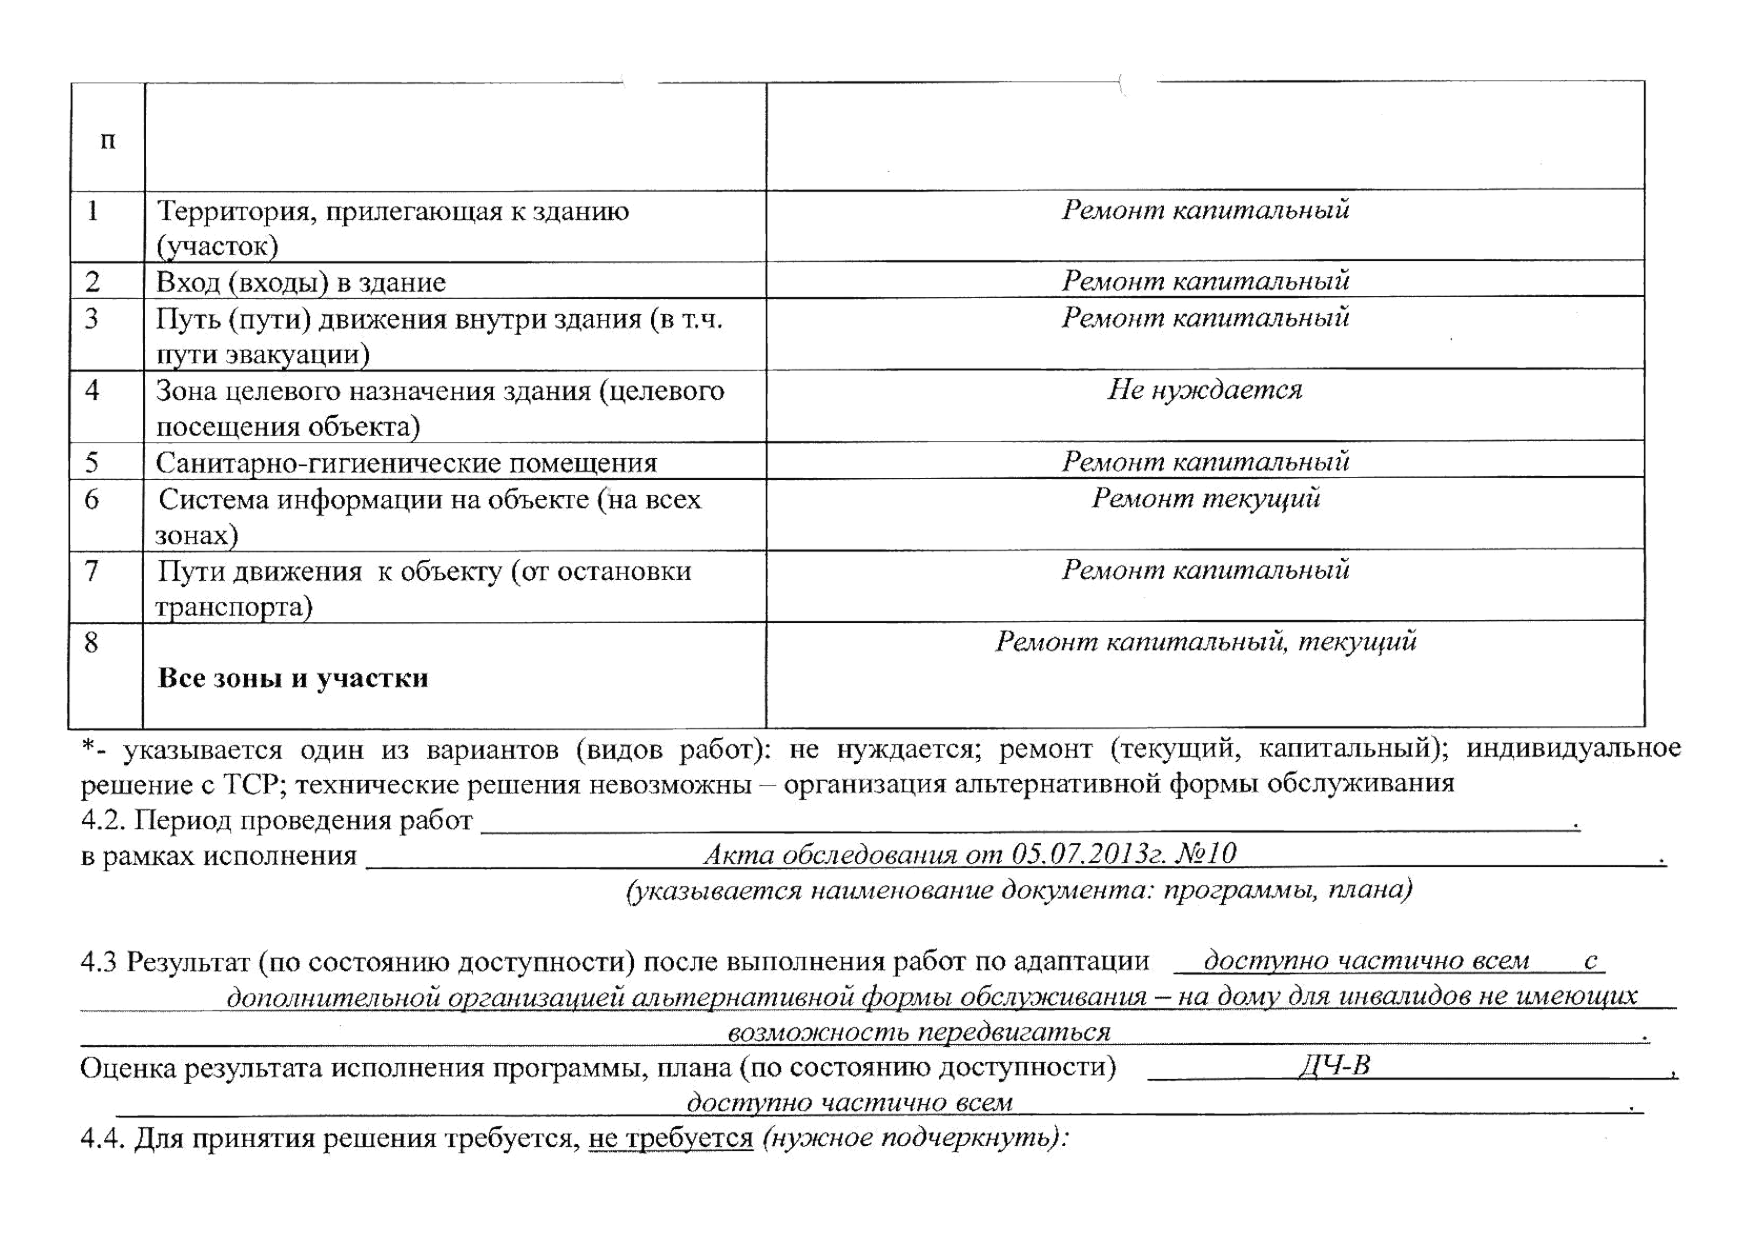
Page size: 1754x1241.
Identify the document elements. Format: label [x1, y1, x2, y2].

picture [62, 74, 1692, 1165]
